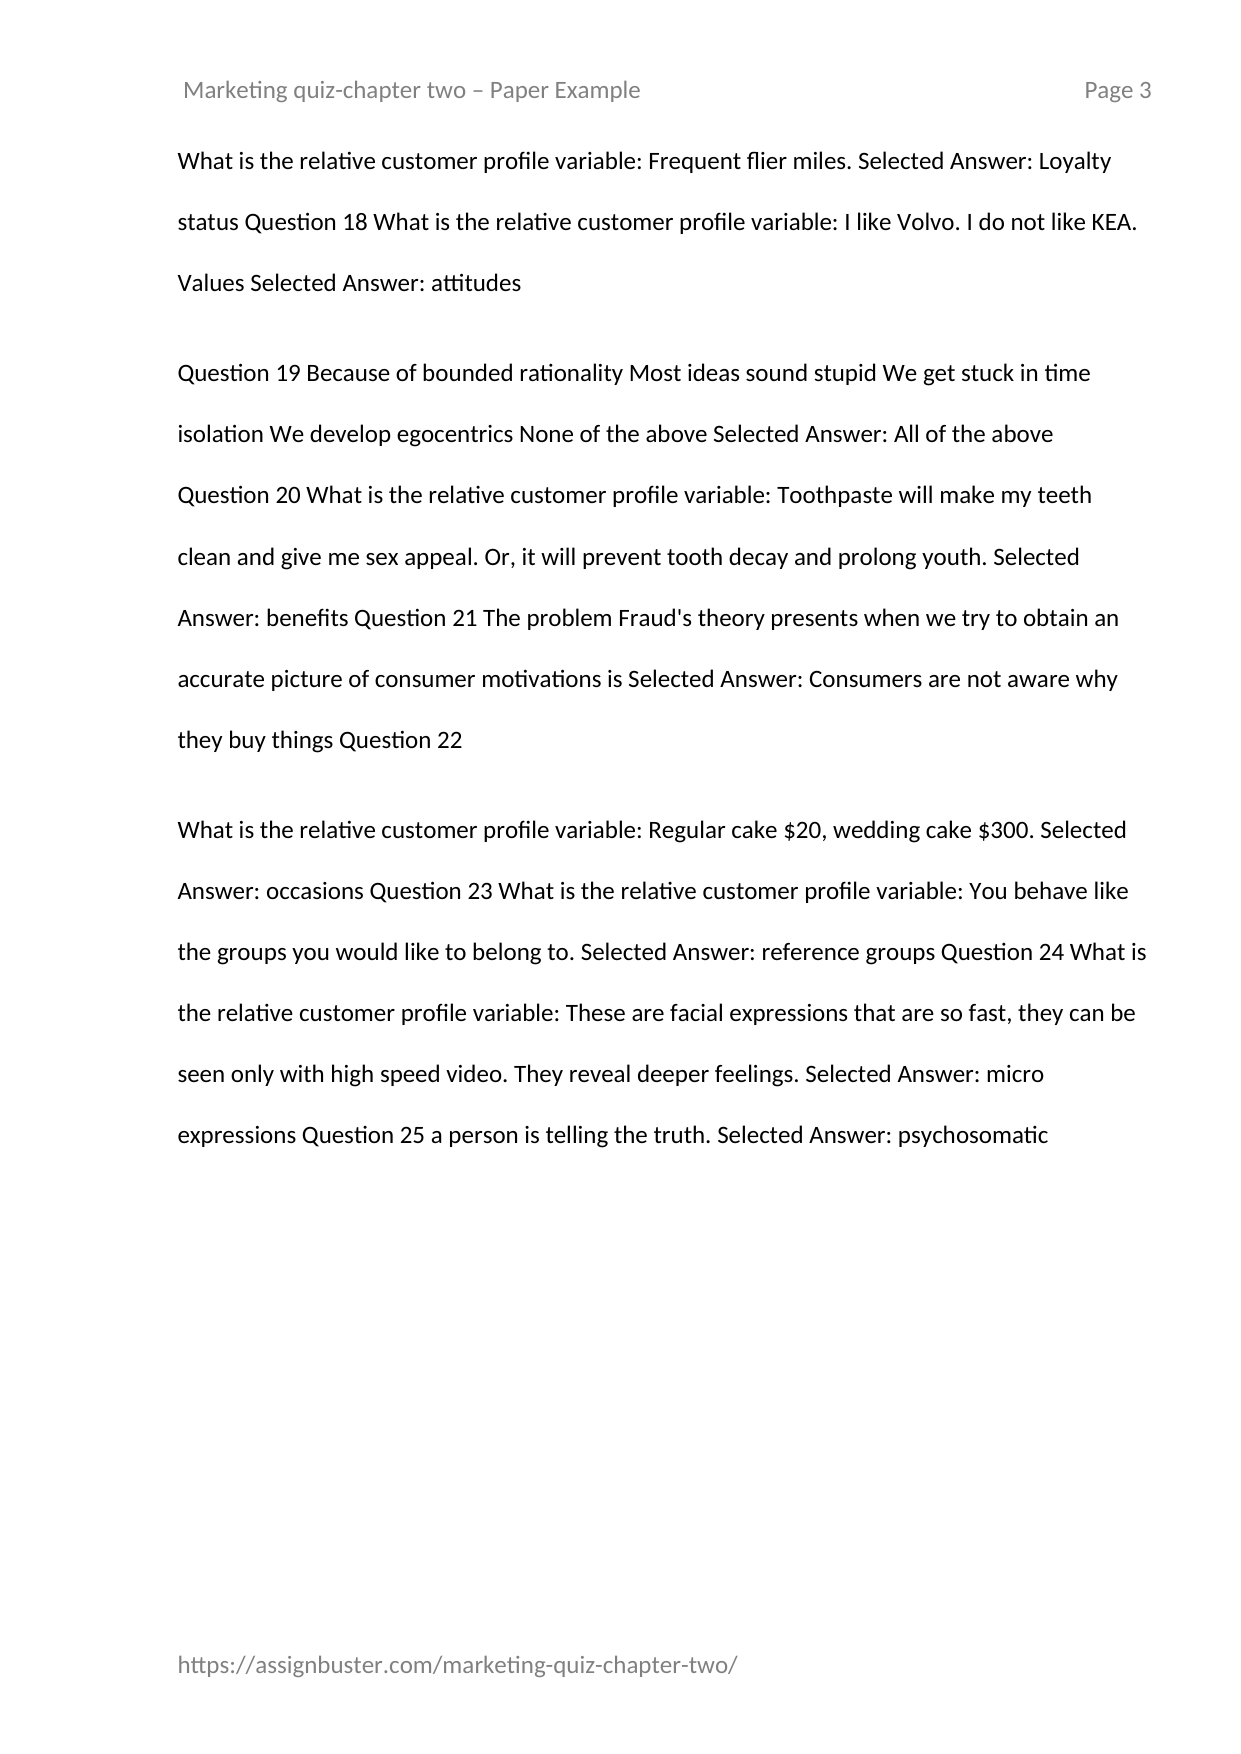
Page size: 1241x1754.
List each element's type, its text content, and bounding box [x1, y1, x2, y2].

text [177, 145, 1152, 298]
text What is the relative customer profile variable: Regular cake $20, wedding cake $300. Selected Answer: occasions Question 23 What is the relative customer profile variable: You behave like the groups you would like to belong to. Selected Answer: reference groups Question 24 What is the relative customer profile variable: These are facial expressions that are so fast, they can be seen only with high speed video. They reveal deeper feelings. Selected Answer: micro expressions Question 25 a person is telling the truth. Selected Answer: psychosomatic [177, 814, 1152, 1150]
text Question 19 Because of bounded rationality Most ideas sound stupid We get stuck in time isolation We develop egocentrics None of the above Selected Answer: All of the above Question 20 What is the relative customer profile variable: Toothpaste will make my teeth clean and give me sex appeal. Or, it will prevent tooth decay and prolong youth. Selected Answer: benefits Question 21 The problem Fraud's theory presents when we try to obtain an accurate picture of consumer motivations is Selected Answer: Consumers are not aware why they buy things Question 22 [177, 358, 1152, 754]
